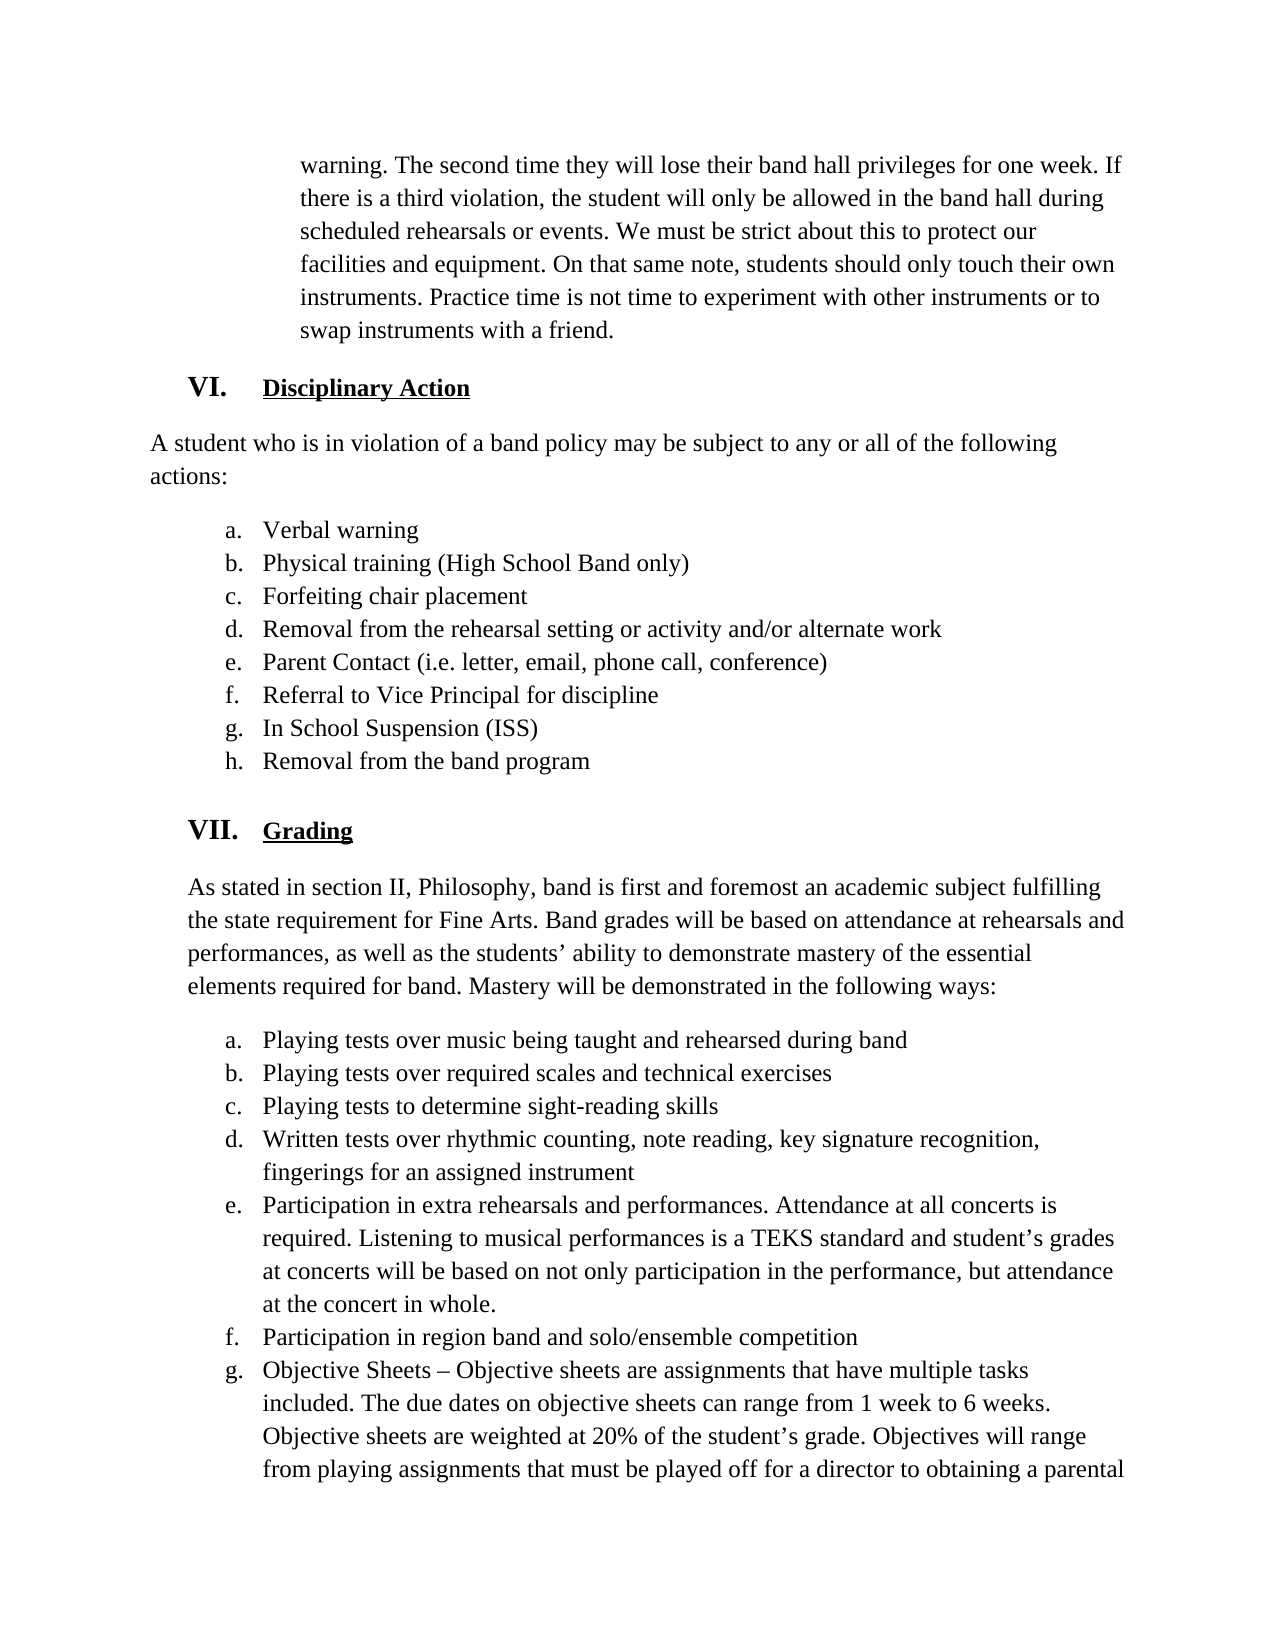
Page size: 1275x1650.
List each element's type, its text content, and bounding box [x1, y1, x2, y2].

list Removal from the band program [225, 746, 1125, 775]
list Referral to Vice Principal for discipline [225, 680, 1125, 709]
text As stated in section II, Philosophy, band is first and foremost an academic subject fulfilling the state requirement for Fine Arts. Band grades will be based on attendance at rehearsals and performances, as well as the students’ ability to demonstrate mastery of the essential elements required for band. Mastery will be demonstrated in the following ways: [187, 872, 1125, 999]
list Playing tests over music being taught and rehearsed during band [225, 1025, 1125, 1053]
list Written tests over rhythmic counting, note reading, key signature recognition, fingerings for an assigned instrument [225, 1124, 1125, 1186]
list Forfeiting chair placement [225, 581, 1125, 610]
list Parent Contact (i.e. letter, email, phone call, conference) [225, 647, 1125, 676]
list Participation in region band and solo/ensemble competition [225, 1322, 1125, 1351]
list Participation in extra rehearsals and performances. Attendance at all concerts is required. Listening to musical performances is a TEKS standard and student’s grades at concerts will be based on not only participation in the performance, but attendance at the concert in whole. [225, 1190, 1125, 1318]
list Grading [187, 812, 1125, 846]
list Verbal warning [225, 515, 1125, 544]
list Removal from the rehearsal setting or activity and/or alternate work [225, 614, 1125, 643]
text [300, 150, 1125, 344]
text A student who is in violation of a band policy may be subject to any or all of the following actions: [150, 428, 1125, 490]
list Physical training (High School Band only) [225, 548, 1125, 577]
list In School Suspension (ISS) [225, 713, 1125, 742]
list Playing tests over required scales and technical exercises [225, 1058, 1125, 1086]
list Disciplinary Action [187, 369, 1125, 402]
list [225, 1355, 1125, 1483]
list Playing tests to determine sight-reading skills [225, 1091, 1125, 1119]
